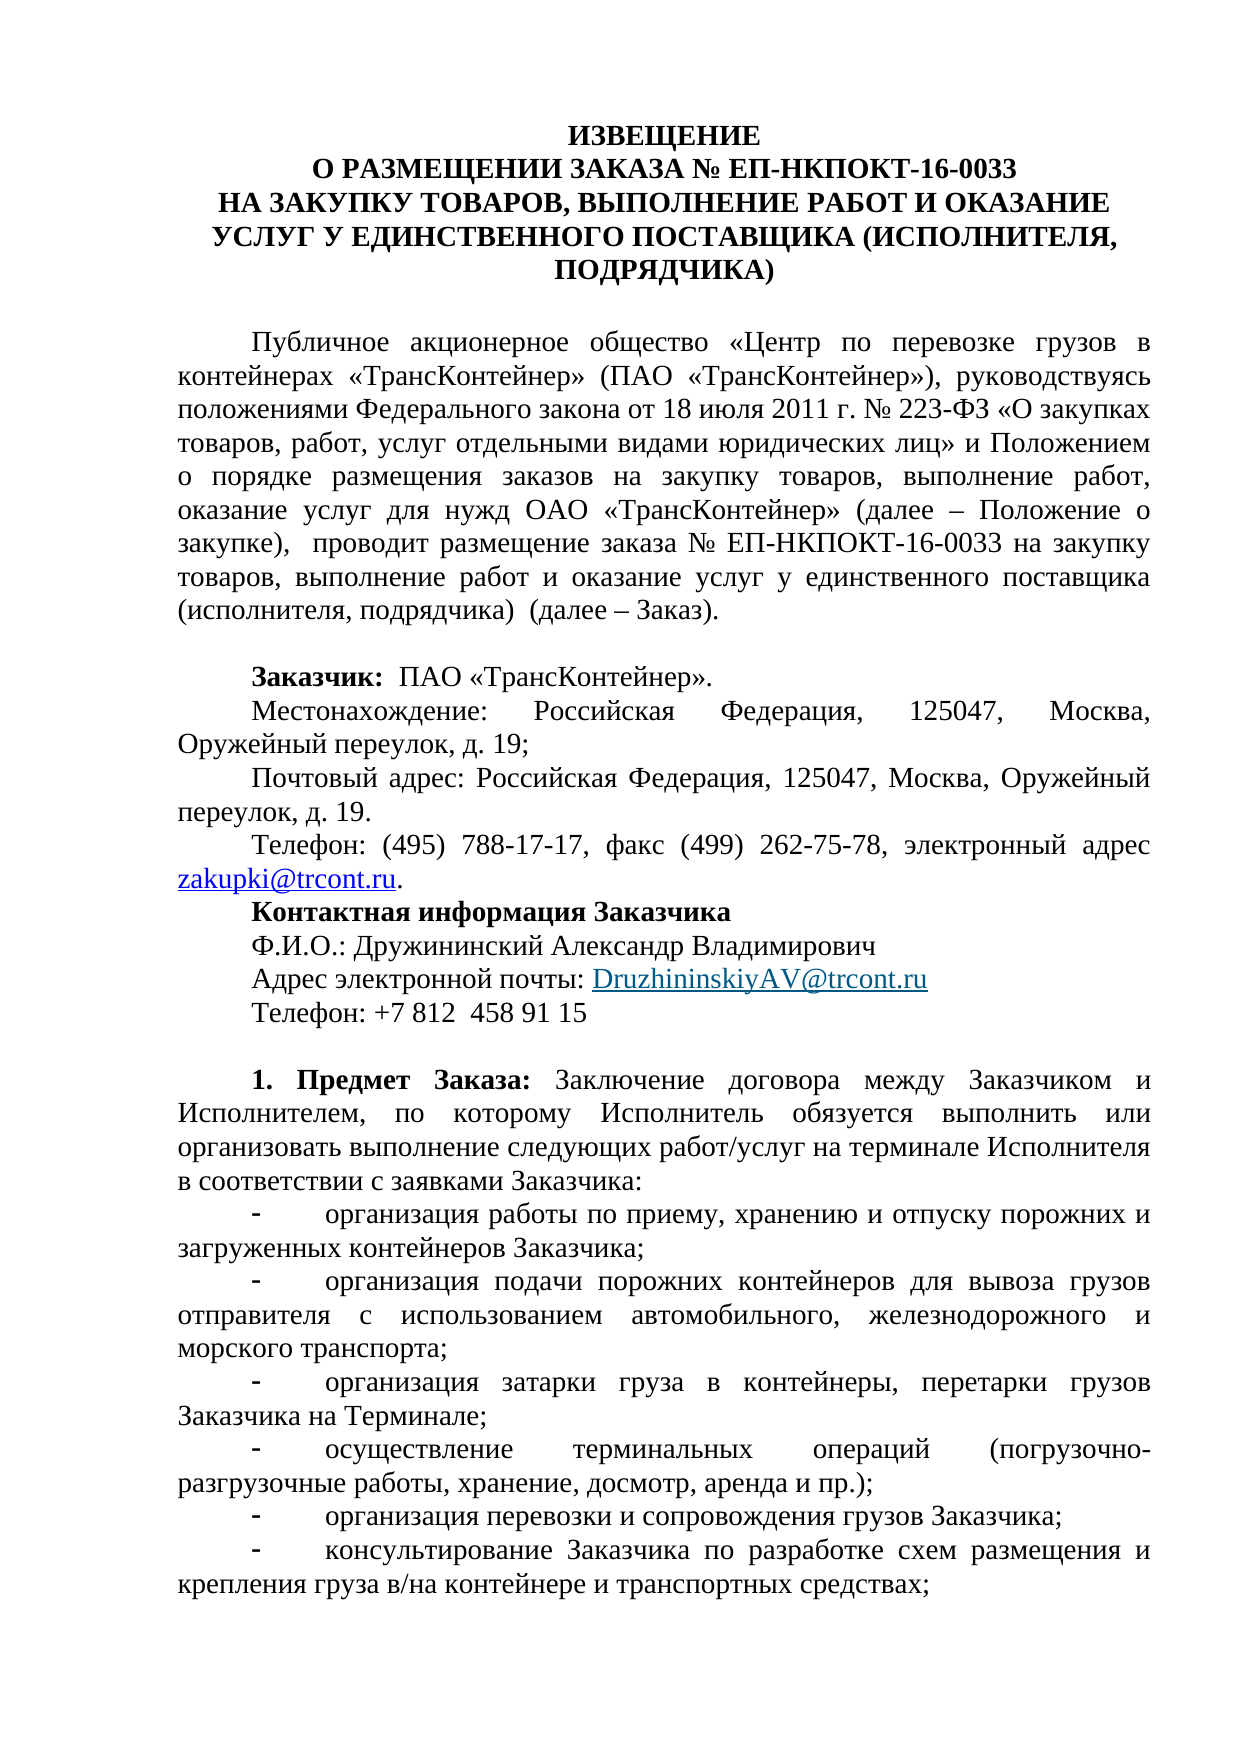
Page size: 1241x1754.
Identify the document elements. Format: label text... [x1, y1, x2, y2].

list осуществление терминальных операций (погрузочно-разгрузочные работы, хранение, досмотр, аренда и пр.); [177, 1431, 1152, 1498]
list консультирование Заказчика по разработке схем размещения и крепления груза в/на контейнере и транспортных средствах; [177, 1532, 1152, 1599]
text Почтовый адрес: Российская Федерация, 125047, Москва, Оружейный переулок, д. 19. [177, 760, 1152, 827]
text Телефон: +7 812 458 91 15 [177, 995, 1152, 1028]
list организация подачи порожних контейнеров для вывоза грузов отправителя с использованием автомобильного, железнодорожного и морского транспорта; [177, 1263, 1152, 1364]
list организация перевозки и сопровождения грузов Заказчика; [177, 1498, 1152, 1532]
text ИЗВЕЩЕНИЕ [177, 118, 1152, 152]
list организация работы по приему, хранению и отпуску порожних и загруженных контейнеров Заказчика; [177, 1196, 1152, 1263]
text Заказчик: ПАО «ТрансКонтейнер». [177, 659, 1152, 693]
text Ф.И.О.: Дружининский Александр Владимирович [177, 928, 1152, 961]
text Публичное акционерное общество «Центр по перевозке грузов в контейнерах «ТрансКонтейнер» (ПАО «ТрансКонтейнер»), руководствуясь положениями Федерального закона от 18 июля 2011 г. № 223-ФЗ «О закупках товаров, работ, услуг отдельными видами юридических лиц» и Положением о порядке размещения заказов на закупку товаров, выполнение работ, оказание услуг для нужд ОАО «ТрансКонтейнер» (далее – Положение о закупке), проводит размещение заказа № ЕП-НКПОКТ-16-0033 на закупку товаров, выполнение работ и оказание услуг у единственного поставщика (исполнителя, подрядчика) (далее – Заказ). [177, 324, 1152, 626]
text Адрес электронной почты: DruzhininskiyAV@trcont.ru [177, 961, 1152, 995]
text Телефон: (495) 788-17-17, факс (499) 262-75-78, электронный адрес zakupki@trcont.ru. [177, 827, 1152, 894]
text Местонахождение: Российская Федерация, 125047, Москва, Оружейный переулок, д. 19; [177, 693, 1152, 760]
subtitle НА ЗАКУПКУ ТОВАРОВ, ВЫПОЛНЕНИЕ РАБОТ И ОКАЗАНИЕ УСЛУГ У ЕДИНСТВЕННОГО ПОСТАВЩИКА (ИСПОЛНИТЕЛЯ, ПОДРЯДЧИКА) [177, 185, 1152, 286]
text 1. Предмет Заказа: Заключение договора между Заказчиком и Исполнителем, по которому Исполнитель обязуется выполнить или организовать выполнение следующих работ/услуг на терминале Исполнителя в соответствии с заявками Заказчика: [177, 1062, 1152, 1196]
text О РАЗМЕЩЕНИИ ЗАКАЗА № ЕП-НКПОКТ-16-0033 [177, 152, 1152, 185]
list организация затарки груза в контейнеры, перетарки грузов Заказчика на Терминале; [177, 1364, 1152, 1431]
text Контактная информация Заказчика [177, 894, 1152, 928]
